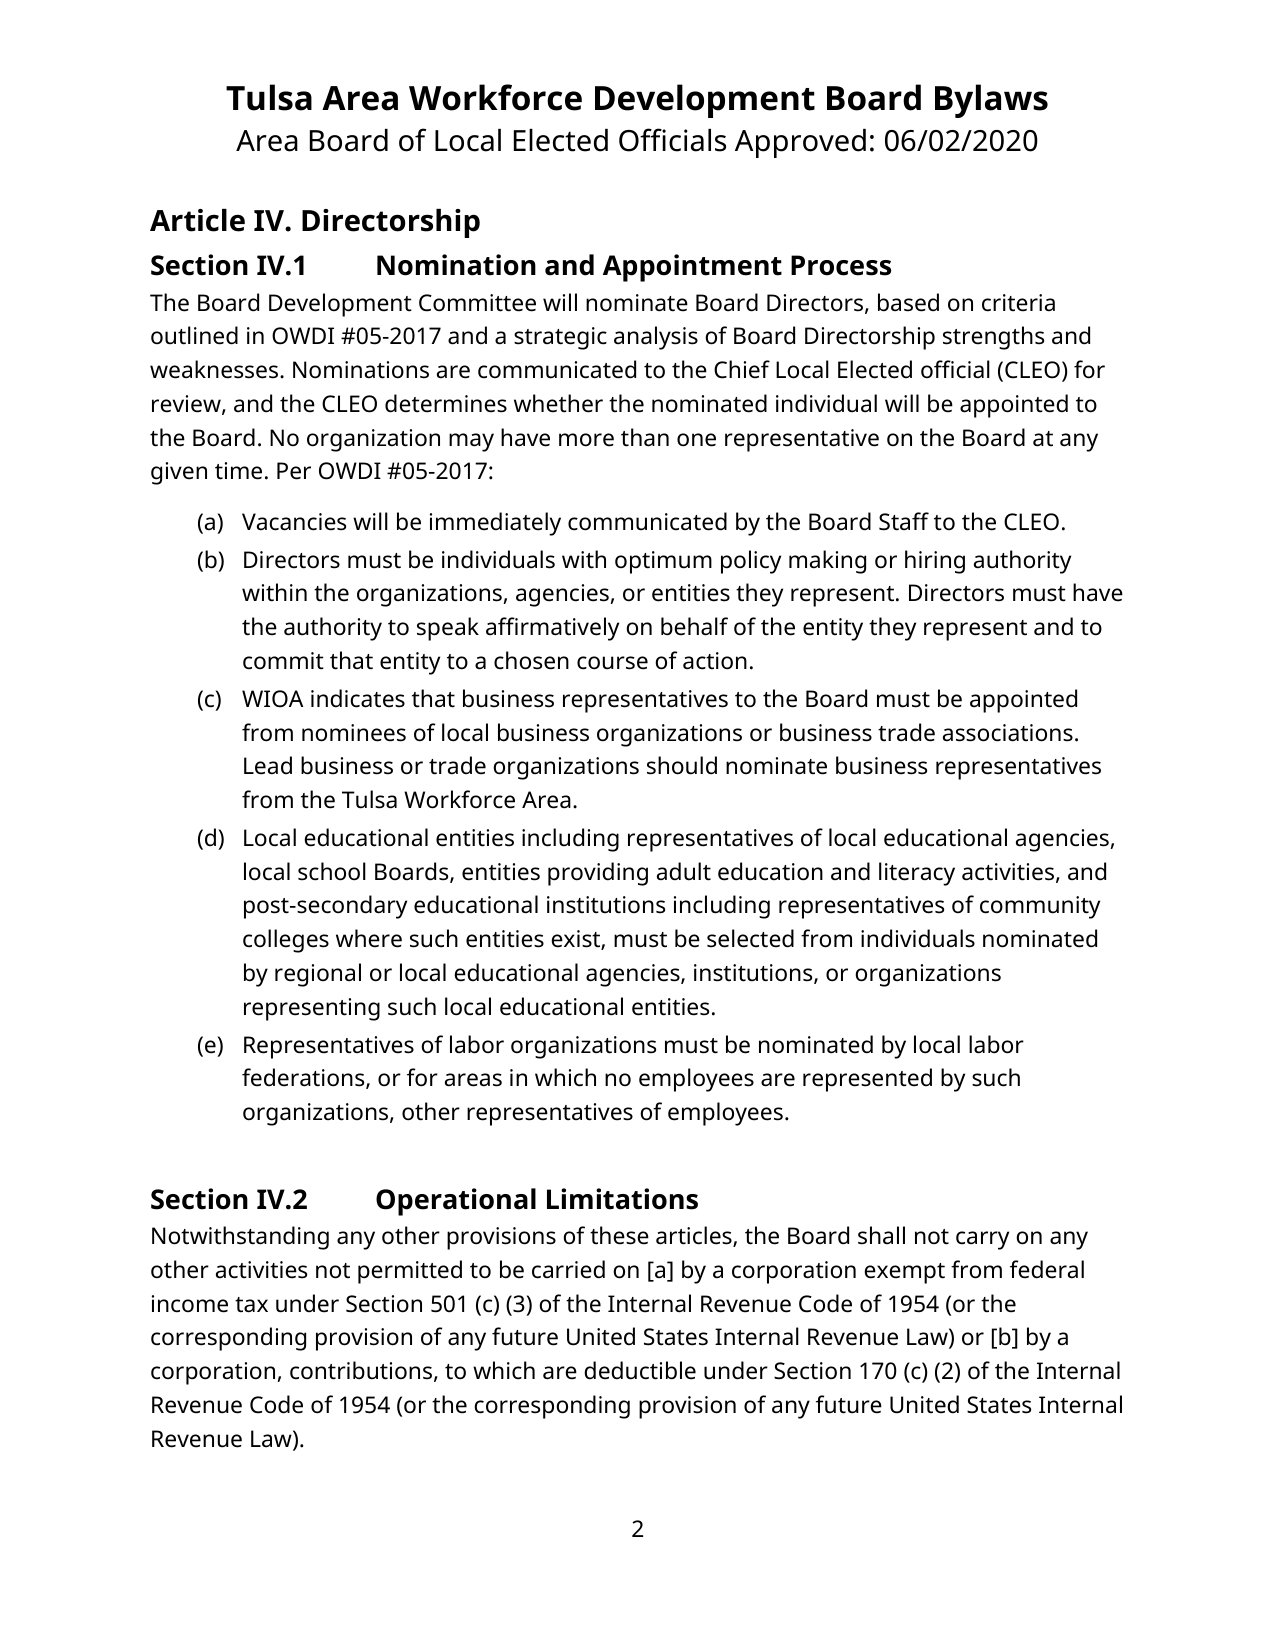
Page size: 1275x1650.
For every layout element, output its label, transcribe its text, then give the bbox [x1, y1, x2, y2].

subtitle Local educational entities including representatives of local educational agencies, local school Boards, entities providing adult education and literacy activities, and post-secondary educational institutions including representatives of community colleges where such entities exist, must be selected from individuals nominated by regional or local educational agencies, institutions, or organizations representing such local educational entities. [197, 822, 1125, 1022]
subtitle Nomination and Appointment Process [150, 247, 1125, 284]
subtitle WIOA indicates that business representatives to the Board must be appointed from nominees of local business organizations or business trade associations. Lead business or trade organizations should nominate business representatives from the Tulsa Workforce Area. [197, 683, 1125, 815]
subtitle Representatives of labor organizations must be nominated by local labor federations, or for areas in which no employees are represented by such organizations, other representatives of employees. [197, 1029, 1125, 1127]
text The Board Development Committee will nominate Board Directors, based on criteria outlined in OWDI #05-2017 and a strategic analysis of Board Directorship strengths and weaknesses. Nominations are communicated to the Chief Local Elected official (CLEO) for review, and the CLEO determines whether the nominated individual will be appointed to the Board. No organization may have more than one representative on the Board at any given time. Per OWDI #05-2017: [150, 287, 1125, 487]
subtitle Directors must be individuals with optimum policy making or hiring authority within the organizations, agencies, or entities they represent. Directors must have the authority to speak affirmatively on behalf of the entity they represent and to commit that entity to a chosen course of action. [197, 544, 1125, 676]
subtitle Vacancies will be immediately communicated by the Board Staff to the CLEO. [197, 506, 1125, 537]
subtitle Directorship [150, 200, 1125, 239]
text Notwithstanding any other provisions of these articles, the Board shall not carry on any other activities not permitted to be carried on [a] by a corporation exempt from federal income tax under Section 501 (c) (3) of the Internal Revenue Code of 1954 (or the corresponding provision of any future United States Internal Revenue Law) or [b] by a corporation, contributions, to which are deductible under Section 170 (c) (2) of the Internal Revenue Code of 1954 (or the corresponding provision of any future United States Internal Revenue Law). [150, 1220, 1125, 1454]
subtitle Operational Limitations [150, 1180, 1125, 1217]
